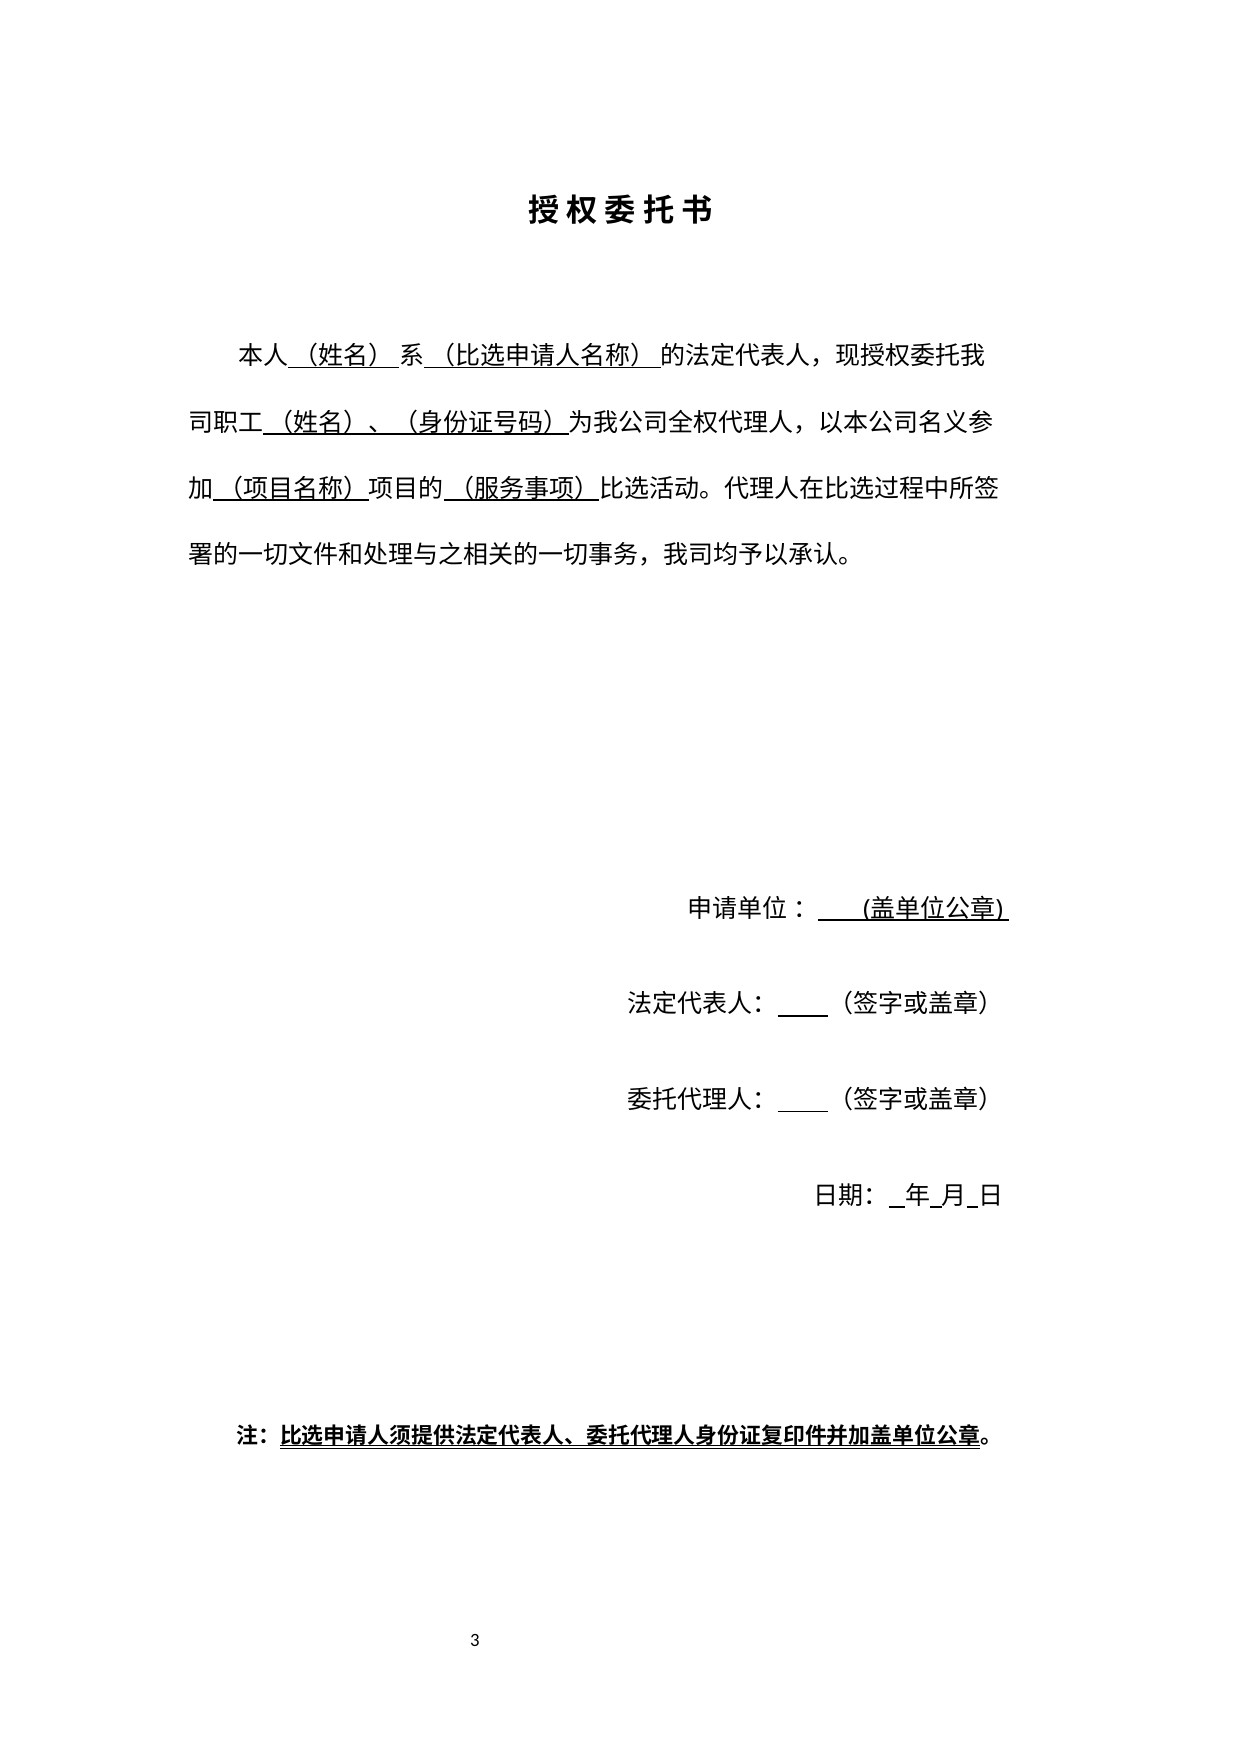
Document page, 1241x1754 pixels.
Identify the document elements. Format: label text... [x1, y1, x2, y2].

text 申请单位 ： (盖单位公章) [188, 873, 1003, 939]
text 法定代表人： （签字或盖章） [188, 969, 1003, 1035]
text 日期： 年 月 日 [188, 1160, 1003, 1226]
text 注：比选申请人须提供法定代表人、委托代理人身份证复印件并加盖单位公章。 [194, 1418, 1046, 1451]
text 授 权 委 托 书 [188, 175, 1052, 241]
text 本人 （姓名） 系 （比选申请人名称） 的法定代表人，现授权委托我司职工 （姓名）、（身份证号码）为我公司全权代理人，以本公司名义参加 （项目名称）项目的 （服务事项）比选活动。代理人在比选过程中所签署的一切文件和处理与之相关的一切事务，我司均予以承认。 [188, 320, 1003, 586]
text 委托代理人： （签字或盖章） [188, 1064, 1003, 1131]
